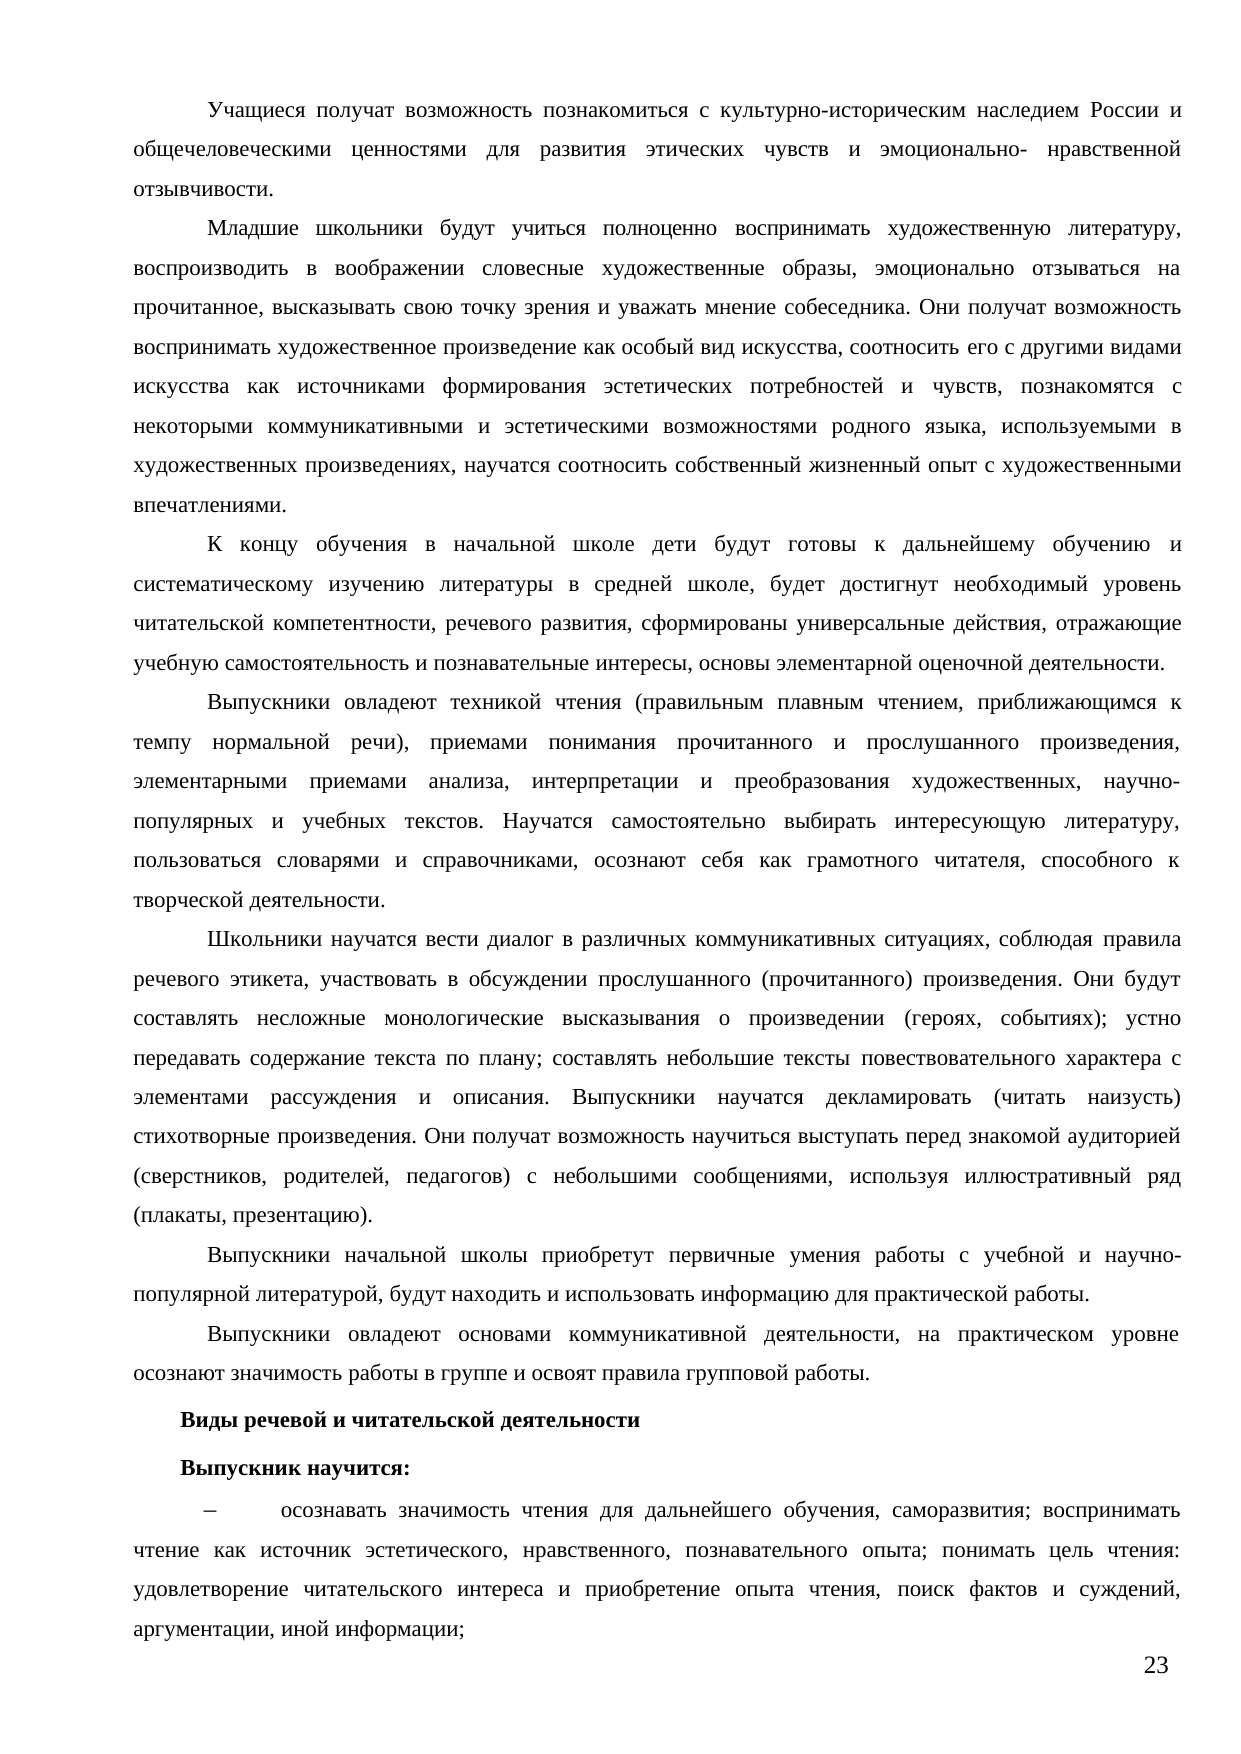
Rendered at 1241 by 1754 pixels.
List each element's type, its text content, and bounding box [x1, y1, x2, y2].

text Выпускник научится: [180, 1454, 682, 1480]
text Выпускники овладеют основами коммуникативной деятельности, на практическом уровне осознают значимость работы в группе и освоят правила групповой работы. [133, 1320, 1181, 1386]
text К концу обучения в начальной школе дети будут готовы к дальнейшему обучению и систематическому изучению литературы в средней школе, будет достигнут необходимый уровень читательской компетентности, речевого развития, сформированы универсальные действия, отражающие учебную самостоятельность и познавательные интересы, основы элементарной оценочной деятельности. [133, 530, 1182, 675]
text Выпускники начальной школы приобретут первичные умения работы с учебной и научно- популярной литературой, будут находить и использовать информацию для практической работы. [133, 1241, 1182, 1307]
text Школьники научатся вести диалог в различных коммуникативных ситуациях, соблюдая правила речевого этикета, участвовать в обсуждении прослушанного (прочитанного) произведения. Они будут составлять несложные монологические высказывания о произведении (героях, событиях); устно передавать содержание текста по плану; составлять небольшие тексты повествовательного характера с элементами рассуждения и описания. Выпускники научатся декламировать (читать наизусть) стихотворные произведения. Они получат возможность научиться выступать перед знакомой аудиторией (сверстников, родителей, педагогов) с небольшими сообщениями, используя иллюстративный ряд (плакаты, презентацию). [133, 925, 1181, 1228]
text Младшие школьники будут учиться полноценно воспринимать художественную литературу, воспроизводить в воображении словесные художественные образы, эмоционально отзываться на прочитанное, высказывать свою точку зрения и уважать мнение собеседника. Они получат возможность воспринимать художественное произведение как особый вид искусства, соотносить его с другими видами искусства как источниками формирования эстетических потребностей и чувств, познакомятся с некоторыми коммуникативными и эстетическими возможностями родного языка, используемыми в художественных произведениях, научатся соотносить собственный жизненный опыт с художественными впечатлениями. [133, 214, 1182, 517]
list осознавать значимость чтения для дальнейшего обучения, саморазвития; воспринимать чтение как источник эстетического, нравственного, познавательного опыта; понимать цель чтения: удовлетворение читательского интереса и приобретение опыта чтения, поиск фактов и суждений, аргументации, иной информации; [133, 1494, 1181, 1641]
text Выпускники овладеют техникой чтения (правильным плавным чтением, приближающимся к темпу нормальной речи), приемами понимания прочитанного и прослушанного произведения, элементарными приемами анализа, интерпретации и преобразования художественных, научно- популярных и учебных текстов. Научатся самостоятельно выбирать интересующую литературу, пользоваться словарями и справочниками, осознают себя как грамотного читателя, способного к творческой деятельности. [133, 688, 1182, 912]
text Учащиеся получат возможность познакомиться с культурно-историческим наследием России и общечеловеческими ценностями для развития этических чувств и эмоционально- нравственной отзывчивости. [133, 96, 1182, 201]
text Виды речевой и читательской деятельности [180, 1407, 682, 1433]
